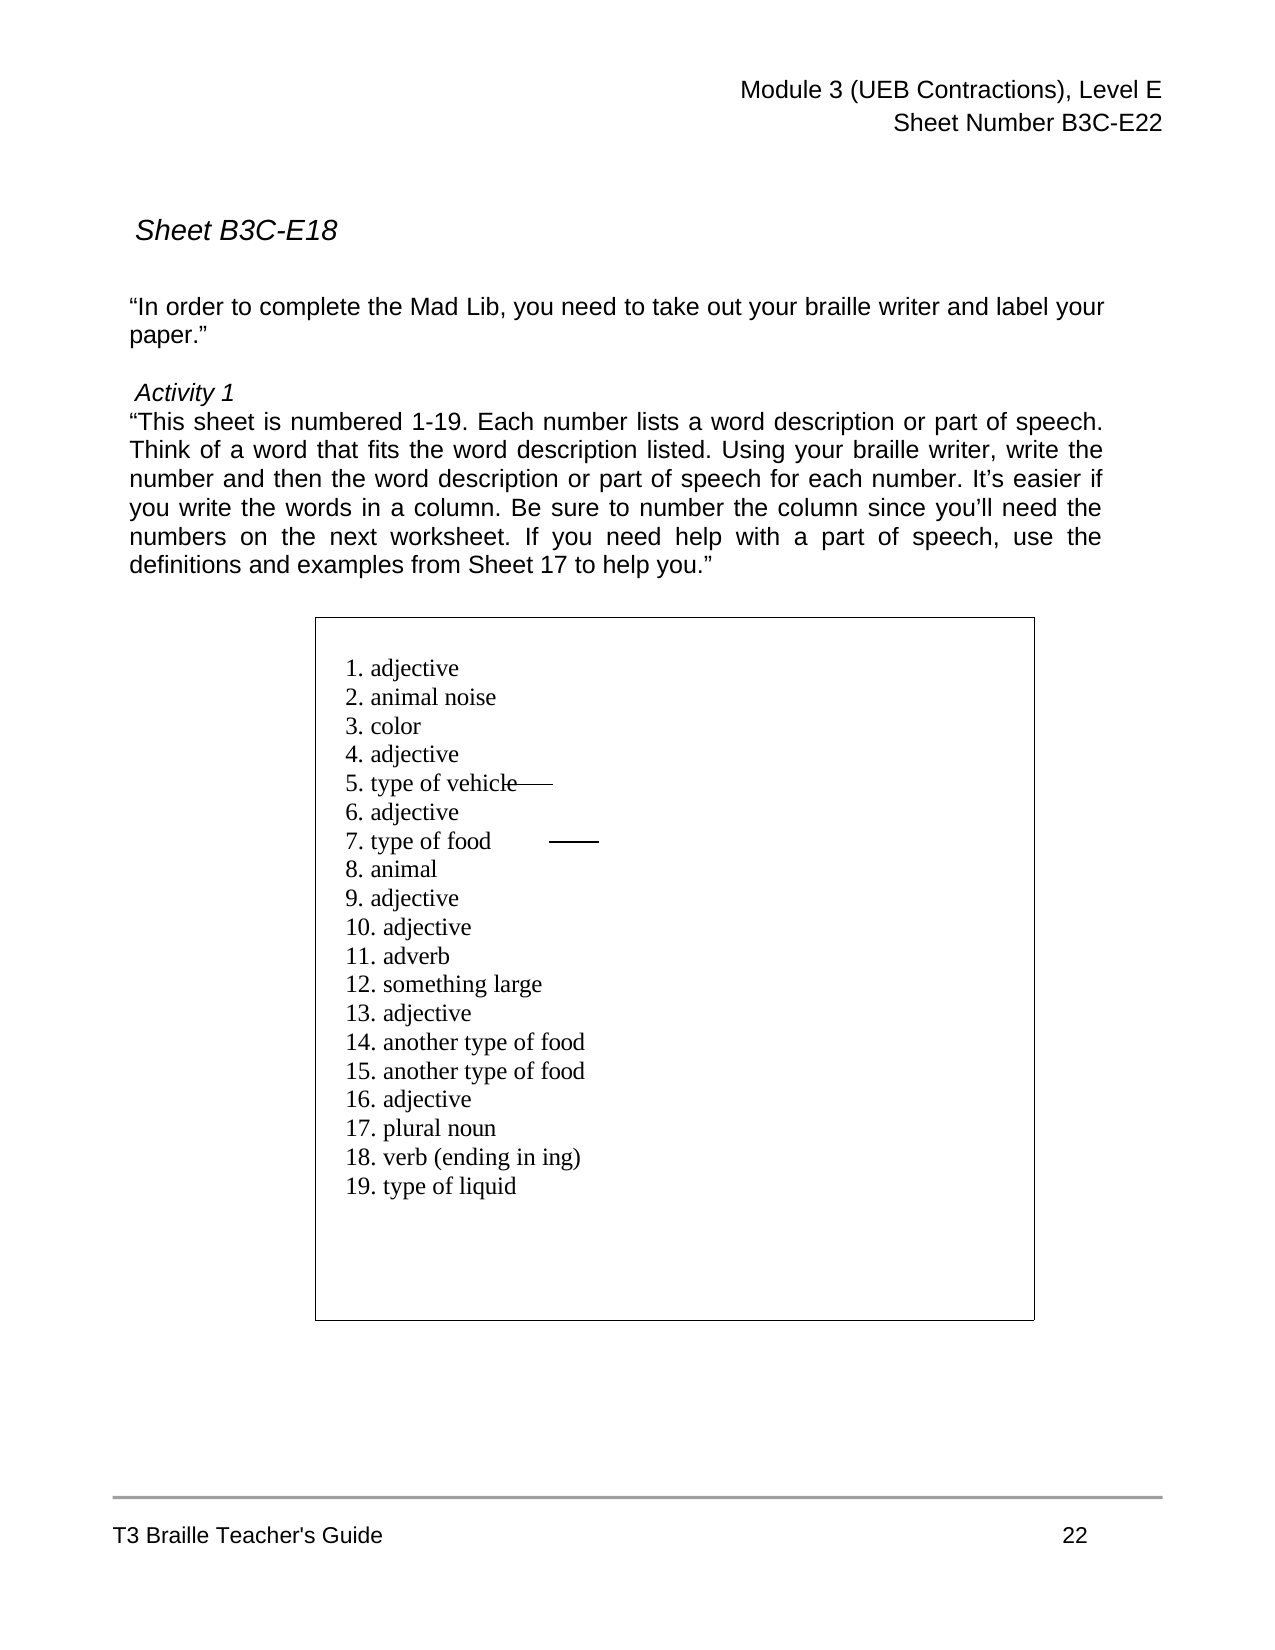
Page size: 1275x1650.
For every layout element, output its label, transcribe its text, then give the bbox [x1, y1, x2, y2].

subtitle Activity 1 [135, 378, 1162, 406]
text “This sheet is numbered 1-19. Each number lists a word description or part of speech. Think of a word that fits the word description listed. Using your braille writer, write the number and then the word description or part of speech for each number. It’s easier if you write the words in a column. Be sure to number the column since you’ll need the numbers on the next worksheet. If you need help with a part of speech, use the definitions and examples from Sheet 17 to help you.” [129, 406, 1105, 579]
subtitle Sheet B3C-E18 [135, 213, 1005, 246]
text “In order to complete the Mad Lib, you need to take out your braille writer and label your paper.” [129, 291, 1105, 349]
